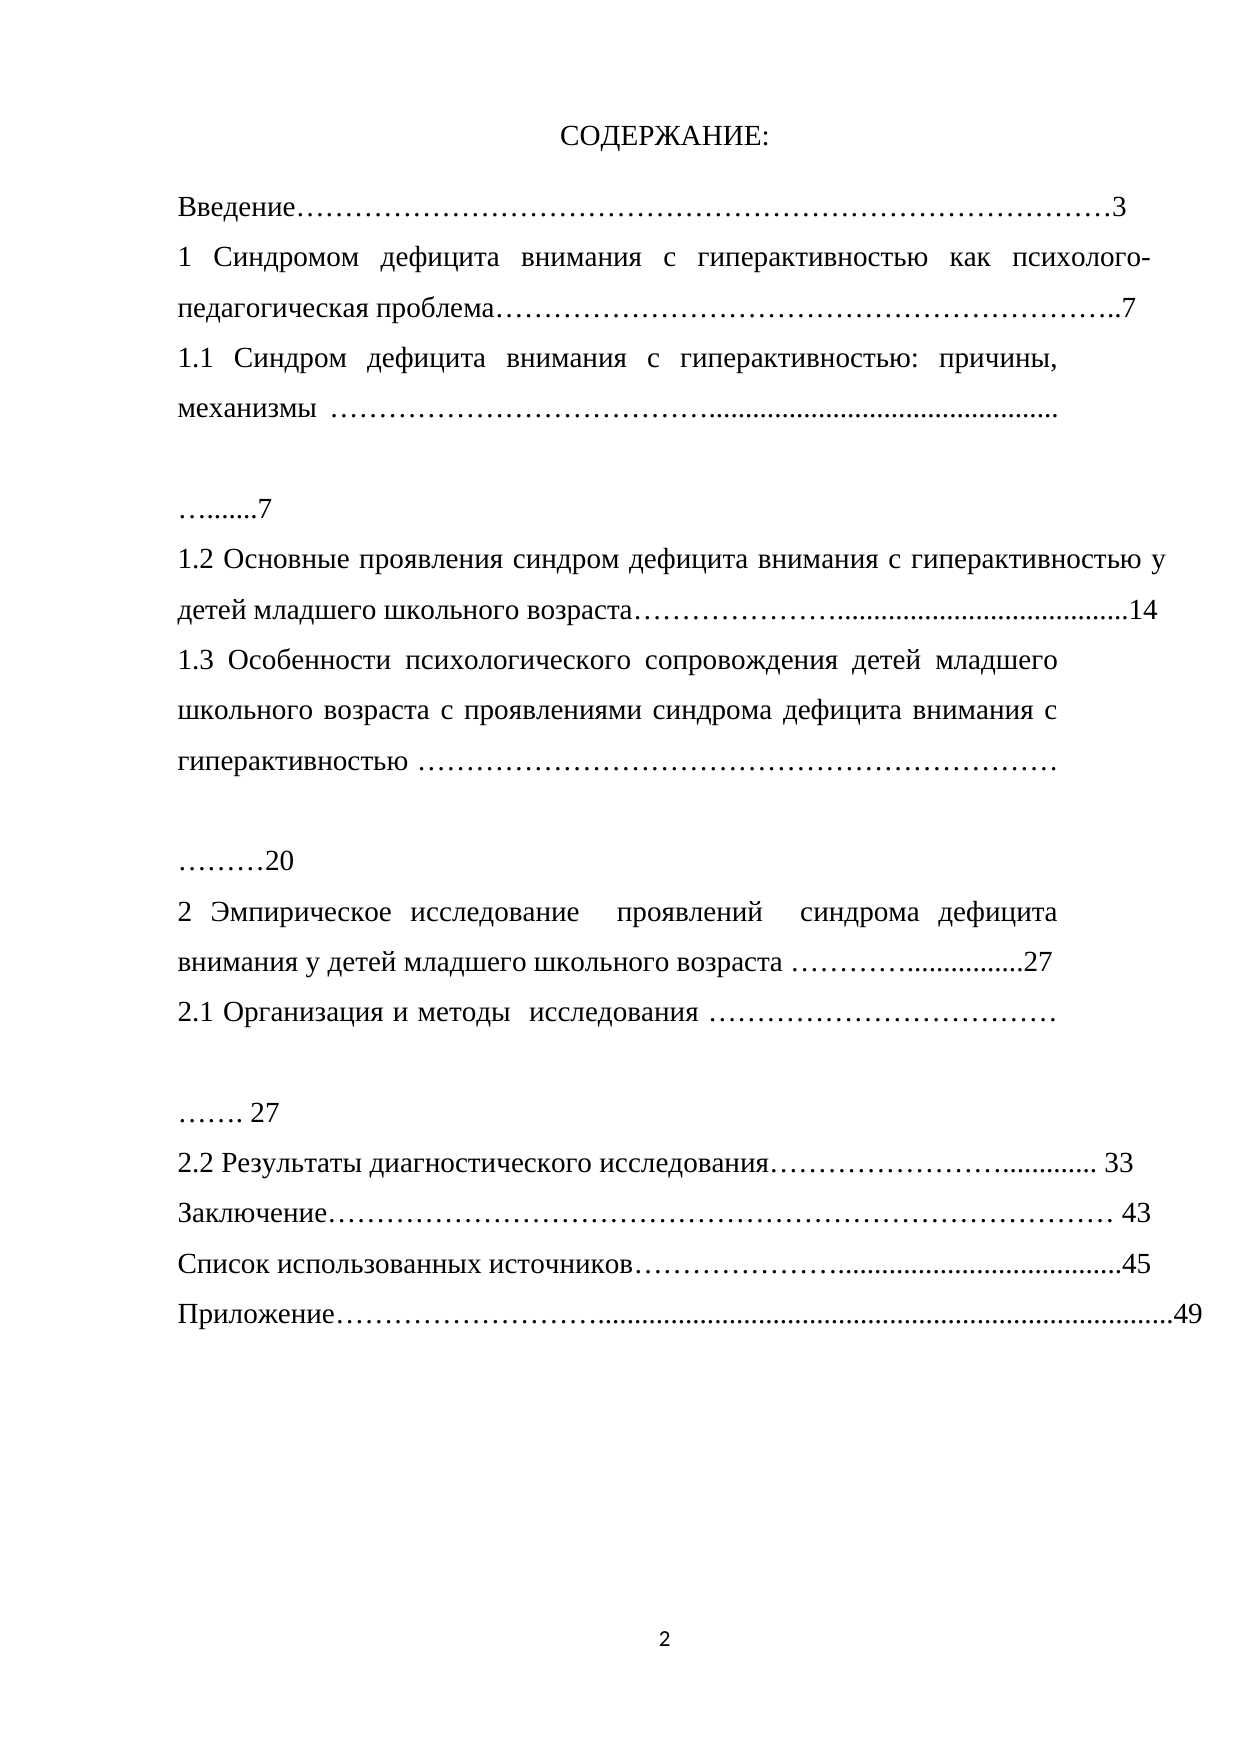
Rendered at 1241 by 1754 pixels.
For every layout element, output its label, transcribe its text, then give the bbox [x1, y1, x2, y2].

text 1 Синдромом дефицита внимания с гиперактивностью как психолого-педагогическая проблема………………………………………………………..7 [177, 239, 1152, 323]
text Заключение……………………………………………………………………… 43 [177, 1196, 1152, 1229]
text 2 Эмпирическое исследование проявлений синдрома дефицита внимания у детей младшего школьного возраста …………................27 [177, 894, 1058, 977]
text 1.3 Особенности психологического сопровождения детей младшего школьного возраста с проявлениями синдрома дефицита внимания с гиперактивностью ………………………………………………………… ………20 [177, 642, 1058, 877]
text СОДЕРЖАНИЕ: [177, 118, 1152, 152]
text Приложение………………………...............................................................................49 [177, 1296, 1211, 1330]
text 1.2 Основные проявления синдром дефицита внимания с гиперактивностью у детей младшего школьного возраста…………………........................................14 [177, 541, 1167, 625]
text Введение…………………………………………………………………………3 [177, 189, 1152, 223]
text 2.1 Организация и методы исследования ……………………………… ……. 27 [177, 994, 1058, 1128]
text 2.2 Результаты диагностического исследования……………………............. 33 [177, 1145, 1211, 1179]
text 1.1 Синдром дефицита внимания с гиперактивностью: причины, механизмы …………………………………................................................ ….......7 [177, 340, 1058, 525]
text Список использованных источников………………….......................................45 [177, 1246, 1152, 1279]
